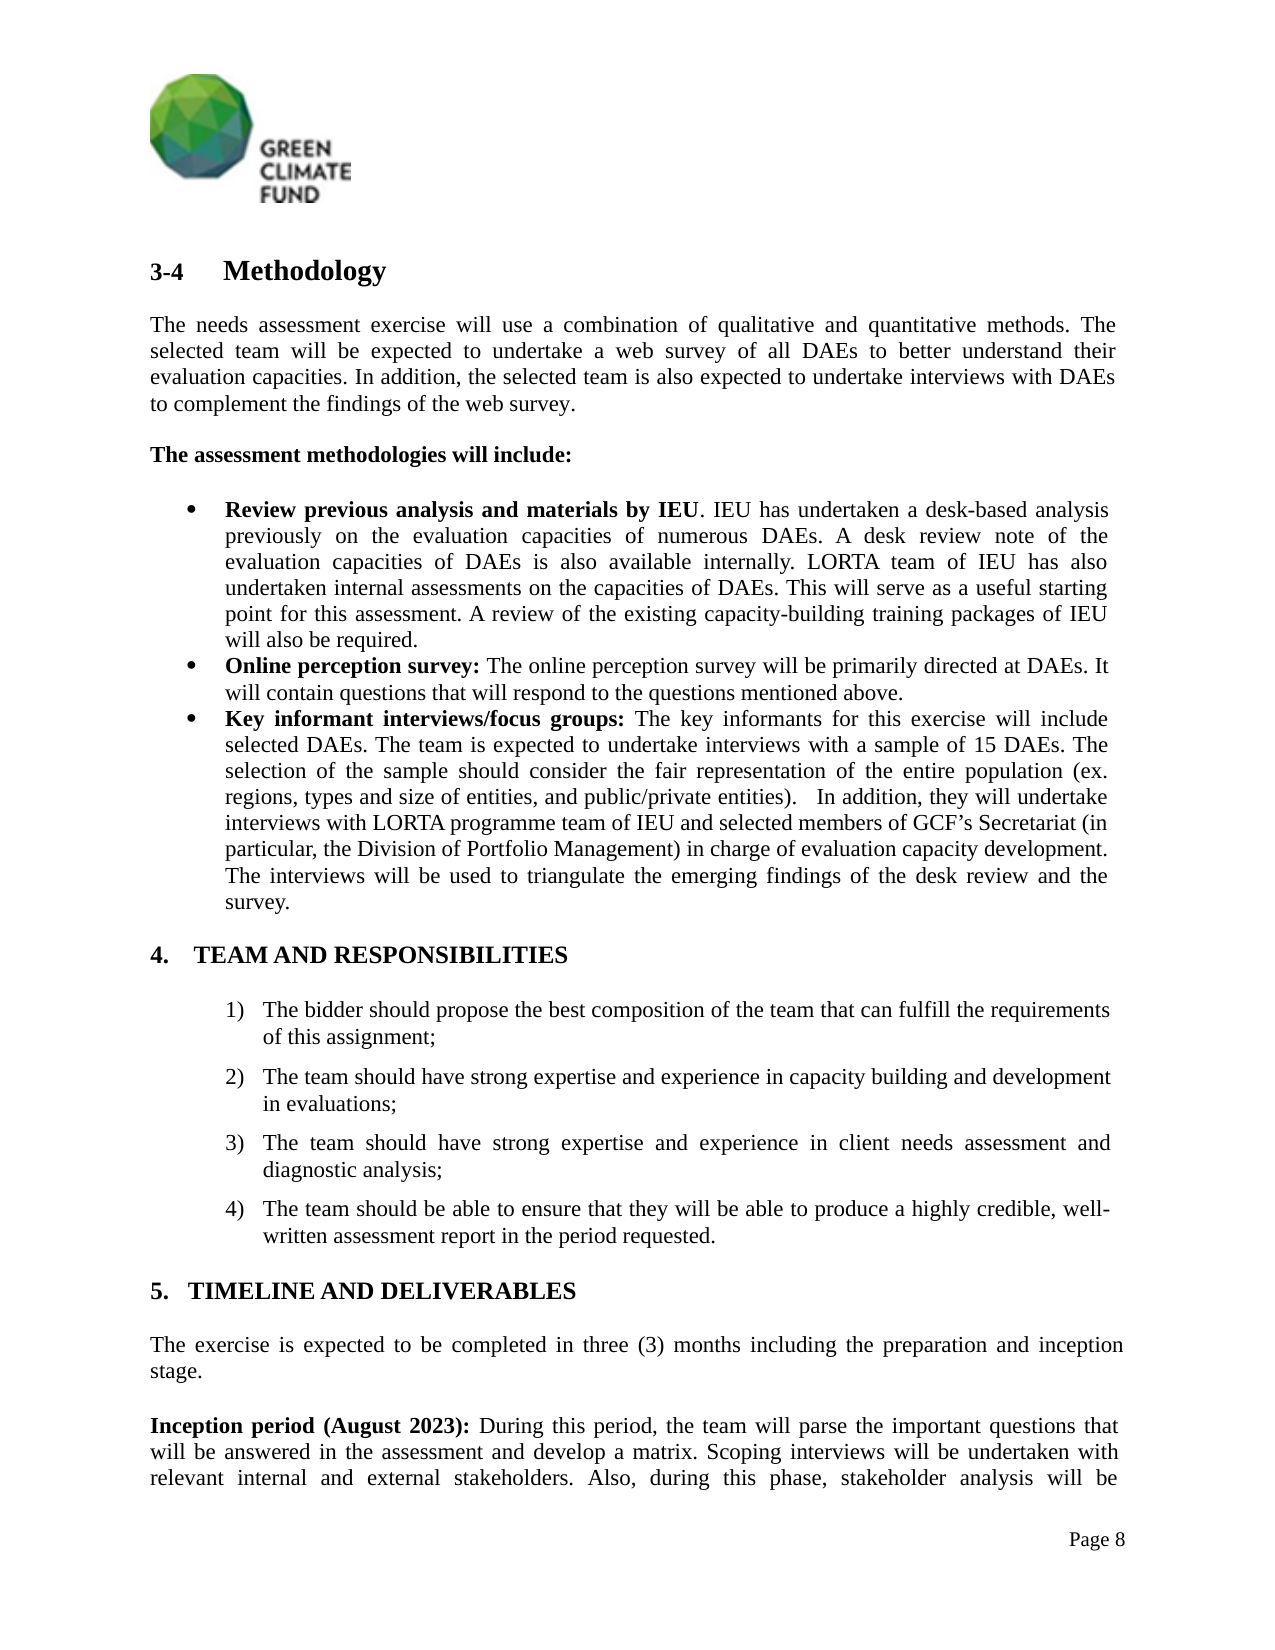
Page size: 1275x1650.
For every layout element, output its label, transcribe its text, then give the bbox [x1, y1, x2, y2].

list TIMELINE AND DELIVERABLES [150, 1276, 1122, 1305]
list Key informant interviews/focus groups: The key informants for this exercise will include selected DAEs. The team is expected to undertake interviews with a sample of 15 DAEs. The selection of the sample should consider the fair representation of the entire population (ex. regions, types and size of entities, and public/private entities). In addition, they will undertake interviews with LORTA programme team of IEU and selected members of GCF’s Secretariat (in particular, the Division of Portfolio Management) in charge of evaluation capacity development. The interviews will be used to triangulate the emerging findings of the desk review and the survey. [187, 705, 1109, 914]
text The needs assessment exercise will use a combination of qualitative and quantitative methods. The selected team will be expected to undertake a web survey of all DAEs to better understand their evaluation capacities. In addition, the selected team is also expected to undertake interviews with DAEs to complement the findings of the web survey. [150, 311, 1118, 416]
list The team should be able to ensure that they will be able to produce a highly credible, well-written assessment report in the period requested. [225, 1196, 1112, 1249]
list Methodology [150, 253, 1125, 287]
list Review previous analysis and materials by IEU. IEU has undertaken a desk-based analysis previously on the evaluation capacities of numerous DAEs. A desk review note of the evaluation capacities of DAEs is also available internally. LORTA team of IEU has also undertaken internal assessments on the capacities of DAEs. This will serve as a useful starting point for this assessment. A review of the existing capacity-building training packages of IEU will also be required. [187, 496, 1109, 653]
list The team should have strong expertise and experience in capacity building and development in evaluations; [225, 1063, 1112, 1116]
list The team should have strong expertise and experience in client needs assessment and diagnostic analysis; [225, 1129, 1112, 1183]
list The bidder should propose the best composition of the team that can fulfill the requirements of this assignment; [225, 996, 1112, 1050]
text The assessment methodologies will include: [150, 442, 1120, 468]
list TEAM AND RESPONSIBILITIES [150, 941, 1122, 969]
list Online perception survey: The online perception survey will be primarily directed at DAEs. It will contain questions that will respond to the questions mentioned above. [187, 653, 1109, 705]
picture [150, 74, 351, 203]
text The exercise is expected to be completed in three (3) months including the preparation and inception stage. [150, 1331, 1125, 1384]
